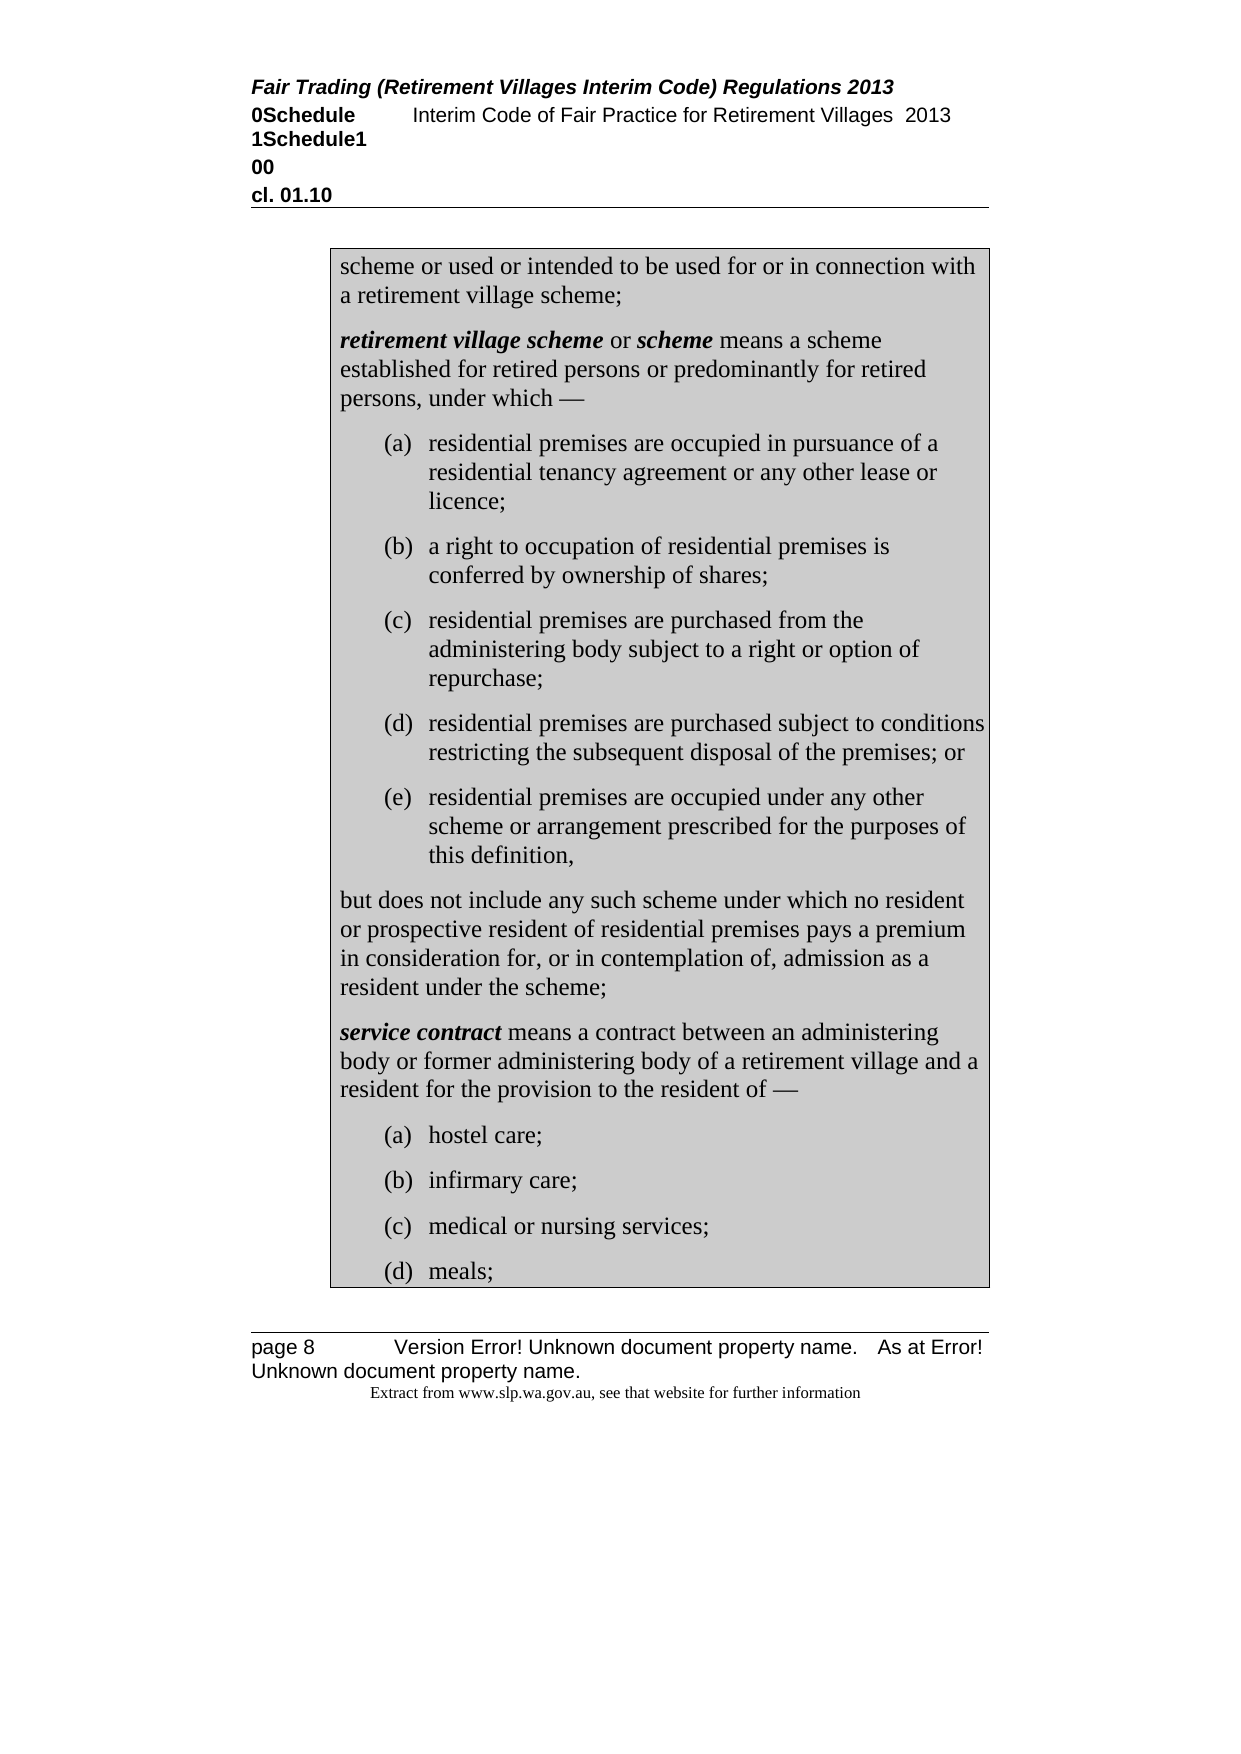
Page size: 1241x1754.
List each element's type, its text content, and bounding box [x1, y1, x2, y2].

subtitle retirement village scheme or scheme means a scheme established for retired persons or predominantly for retired persons, under which — [331, 322, 989, 412]
subtitle but does not include any such scheme under which no resident or prospective resident of residential premises pays a premium in consideration for, or in contemplation of, admission as a resident under the scheme; [331, 882, 989, 1000]
subtitle (a) residential premises are occupied in pursuance of a residential tenancy agreement or any other lease or licence; [331, 425, 989, 514]
subtitle (d) residential premises are purchased subject to conditions restricting the subsequent disposal of the premises; or [331, 705, 989, 766]
subtitle (b) infirmary care; [331, 1162, 989, 1194]
subtitle (c) medical or nursing services; [331, 1208, 989, 1239]
subtitle (e) residential premises are occupied under any other scheme or arrangement prescribed for the purposes of this definition, [331, 779, 989, 869]
subtitle service contract means a contract between an administering body or former administering body of a retirement village and a resident for the provision to the resident of — [331, 1014, 989, 1103]
subtitle (d) meals; [331, 1253, 989, 1287]
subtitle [331, 249, 989, 309]
subtitle (c) residential premises are purchased from the administering body subject to a right or option of repurchase; [331, 602, 989, 692]
subtitle (b) a right to occupation of residential premises is conferred by ownership of shares; [331, 528, 989, 589]
subtitle (a) hostel care; [331, 1117, 989, 1149]
